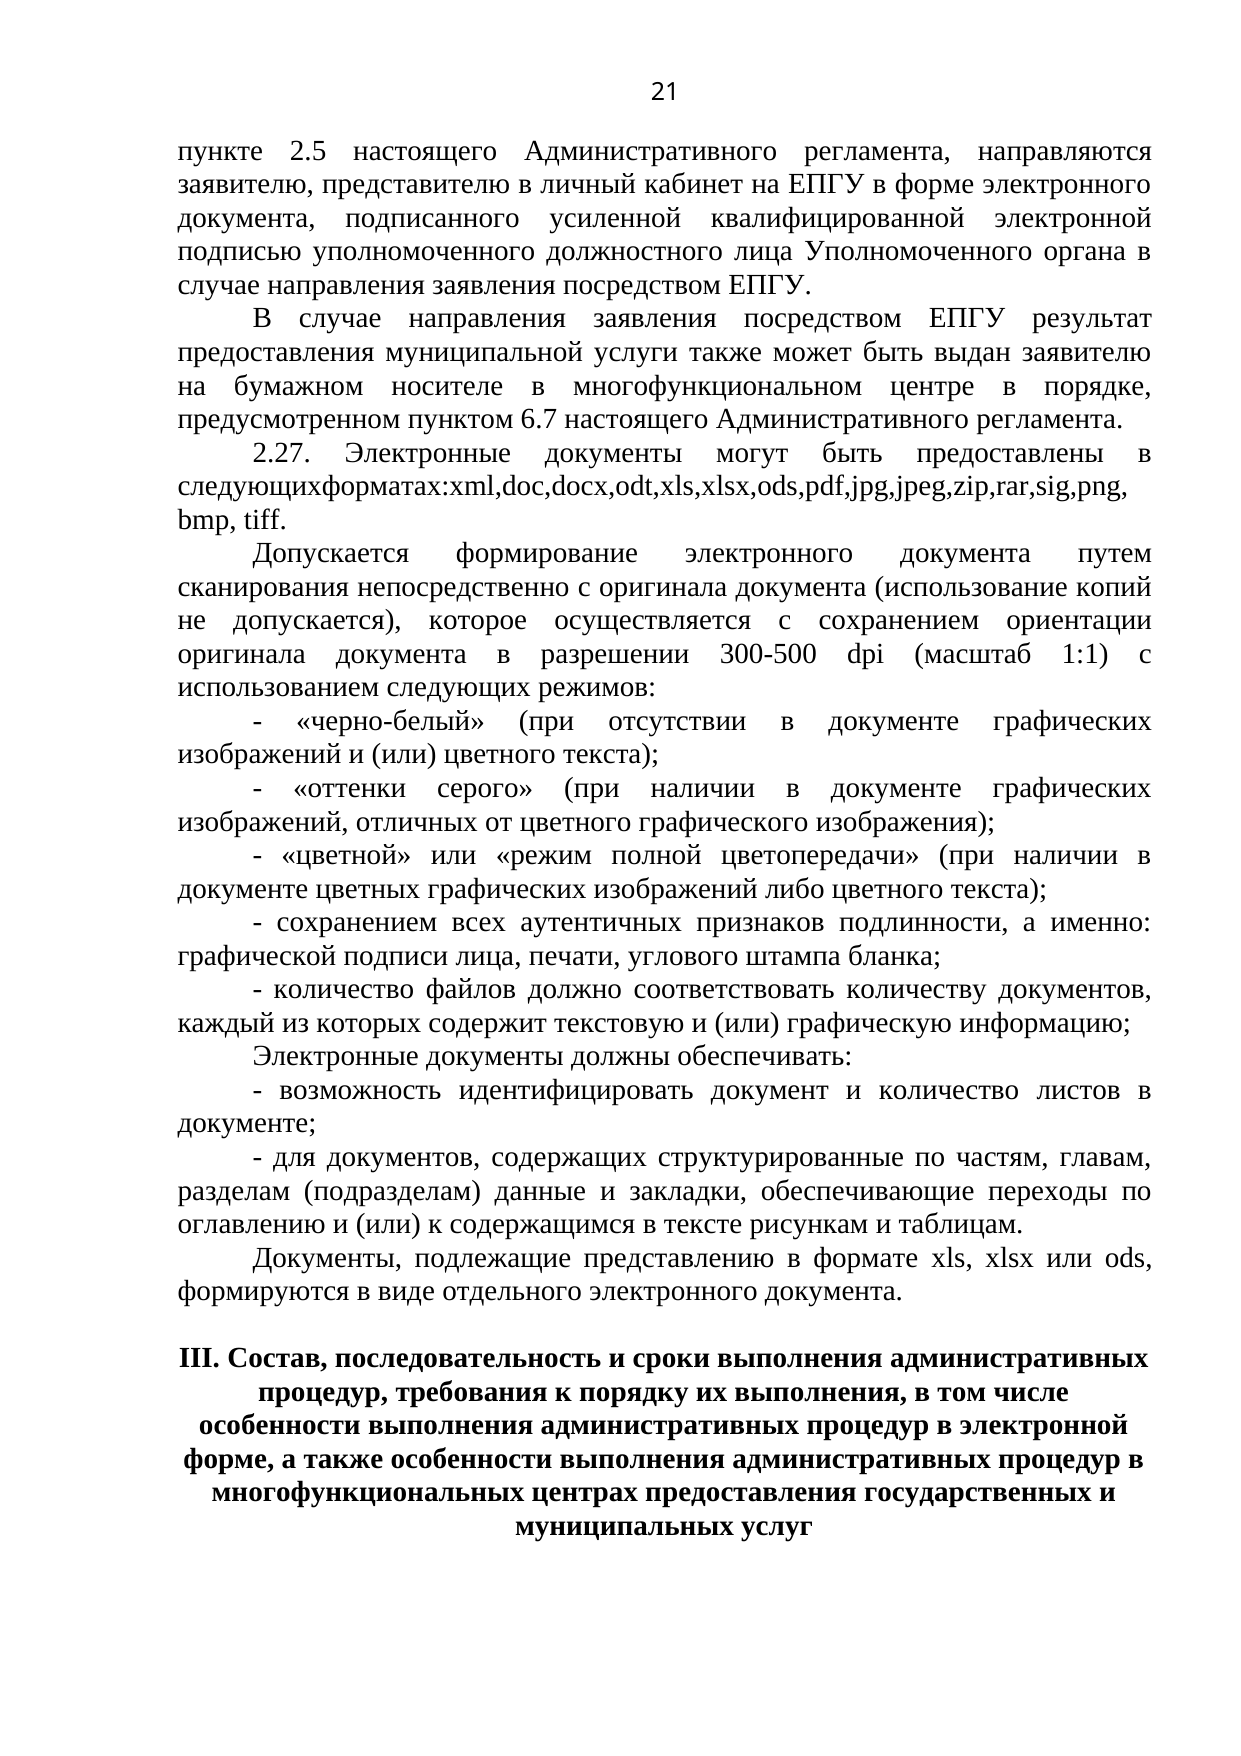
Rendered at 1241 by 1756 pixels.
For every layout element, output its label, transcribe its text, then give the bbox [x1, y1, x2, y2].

text - «цветной» или «режим полной цветопередачи» (при наличии в документе цветных графических изображений либо цветного текста); [177, 837, 1152, 904]
text - для документов, содержащих структурированные по частям, главам, разделам (подразделам) данные и закладки, обеспечивающие переходы по оглавлению и (или) к содержащимся в тексте рисункам и таблицам. [177, 1139, 1152, 1240]
text - сохранением всех аутентичных признаков подлинности, а именно: графической подписи лица, печати, углового штампа бланка; [177, 904, 1152, 971]
text - возможность идентифицировать документ и количество листов в документе; [177, 1072, 1152, 1139]
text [177, 133, 1152, 301]
text Допускается формирование электронного документа путем сканирования непосредственно с оригинала документа (использование копий не допускается), которое осуществляется с сохранением ориентации оригинала документа в разрешении 300-500 dpi (масштаб 1:1) с использованием следующих режимов: [177, 535, 1152, 703]
text Электронные документы должны обеспечивать: [177, 1038, 1152, 1072]
text - «оттенки серого» (при наличии в документе графических изображений, отличных от цветного графического изображения); [177, 770, 1152, 837]
text Документы, подлежащие представлению в формате xls, xlsx или ods, формируются в виде отдельного электронного документа. [177, 1240, 1152, 1307]
text - «черно-белый» (при отсутствии в документе графических изображений и (или) цветного текста); [177, 703, 1152, 770]
text - количество файлов должно соответствовать количеству документов, каждый из которых содержит текстовую и (или) графическую информацию; [177, 971, 1152, 1038]
text 2.27. Электронные документы могут быть предоставлены в следующихформатах:xml,doc,docx,odt,xls,xlsx,ods,pdf,jpg,jpeg,zip,rar,sig,png, bmp, tiff. [177, 435, 1152, 535]
text В случае направления заявления посредством ЕПГУ результат предоставления муниципальной услуги также может быть выдан заявителю на бумажном носителе в многофункциональном центре в порядке, предусмотренном пунктом 6.7 настоящего Административного регламента. [177, 301, 1152, 435]
text III. Состав, последовательность и сроки выполнения административных процедур, требования к порядку их выполнения, в том числе особенности выполнения административных процедур в электронной форме, а также особенности выполнения административных процедур в многофункциональных центрах предоставления государственных и муниципальных услуг [177, 1340, 1150, 1542]
